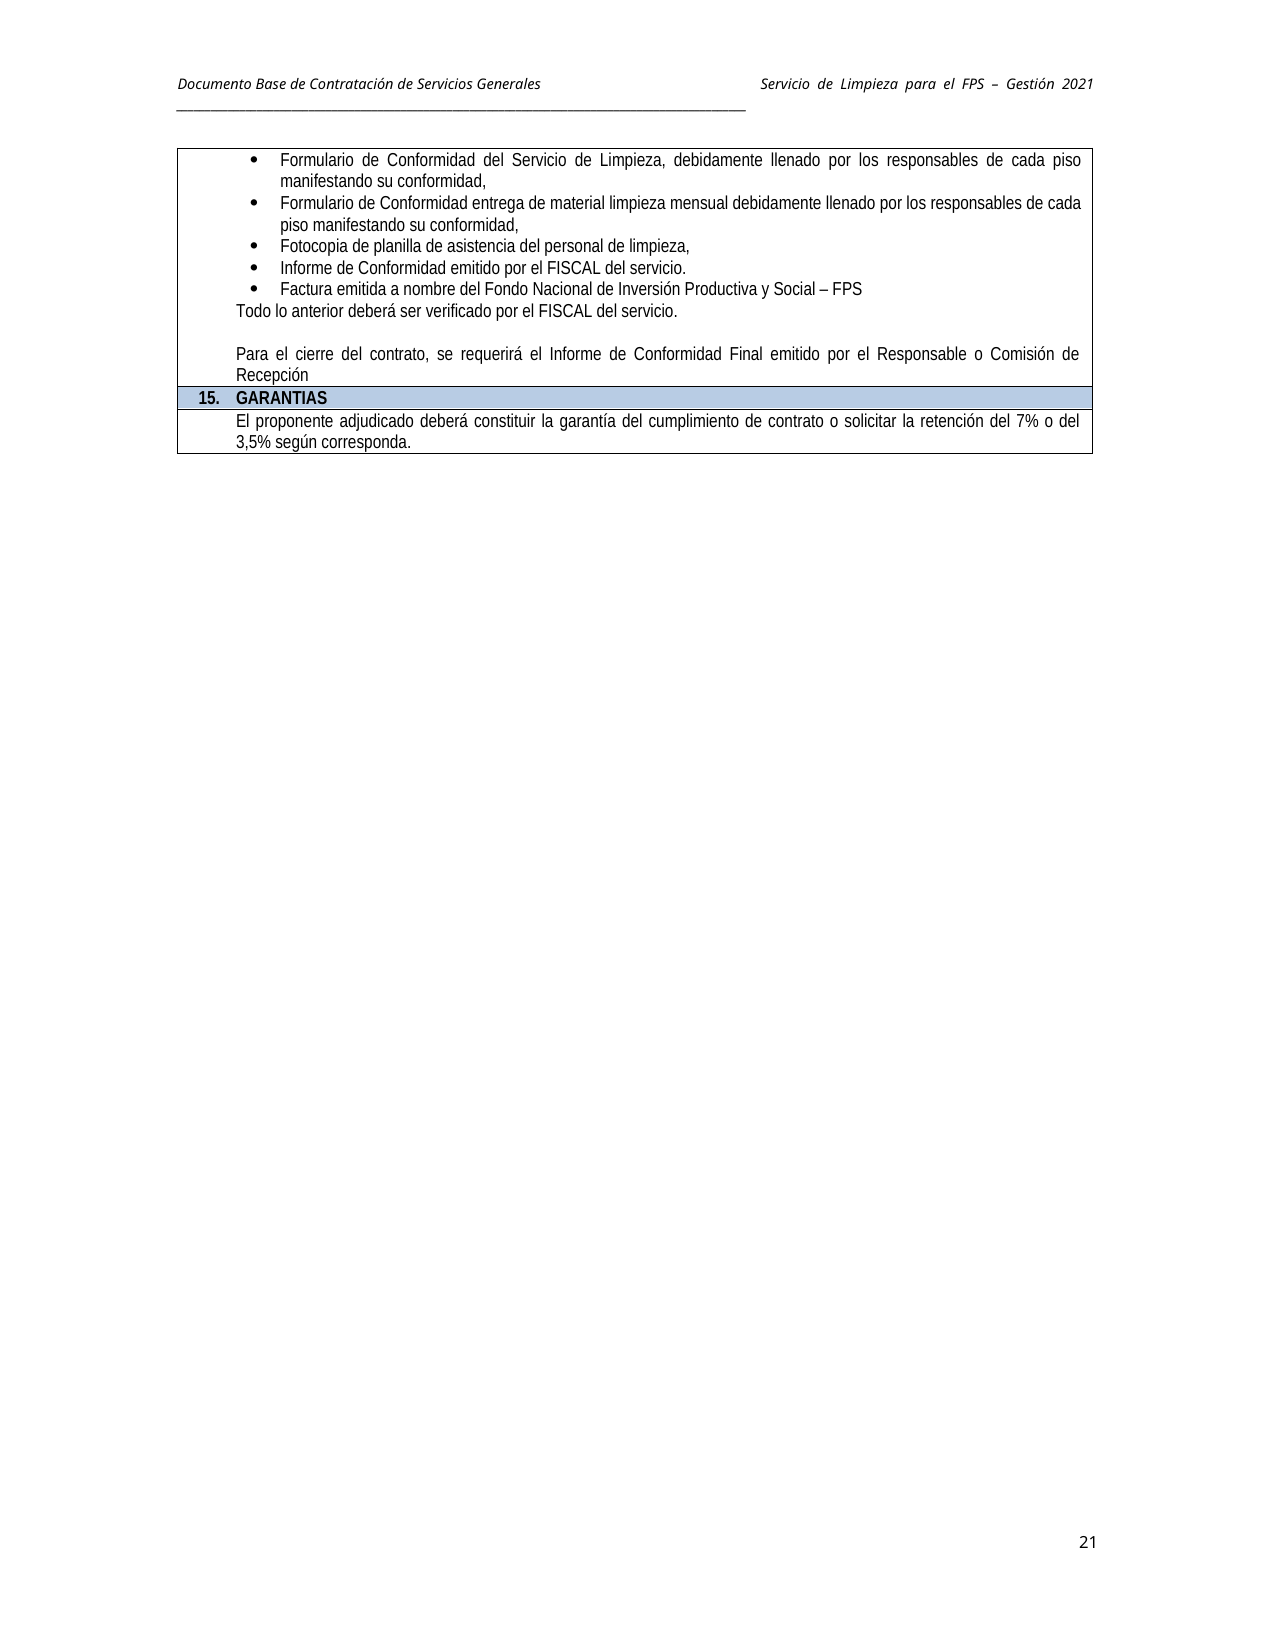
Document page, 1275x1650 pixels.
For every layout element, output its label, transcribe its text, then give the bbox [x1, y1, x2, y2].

table_cell GARANTIAS [178, 387, 1092, 408]
table_cell El proponente adjudicado deberá constituir la garantía del cumplimiento de contrato o solicitar la retención del 7% o del 3,5% según corresponda. [178, 410, 1092, 453]
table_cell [178, 149, 1092, 386]
